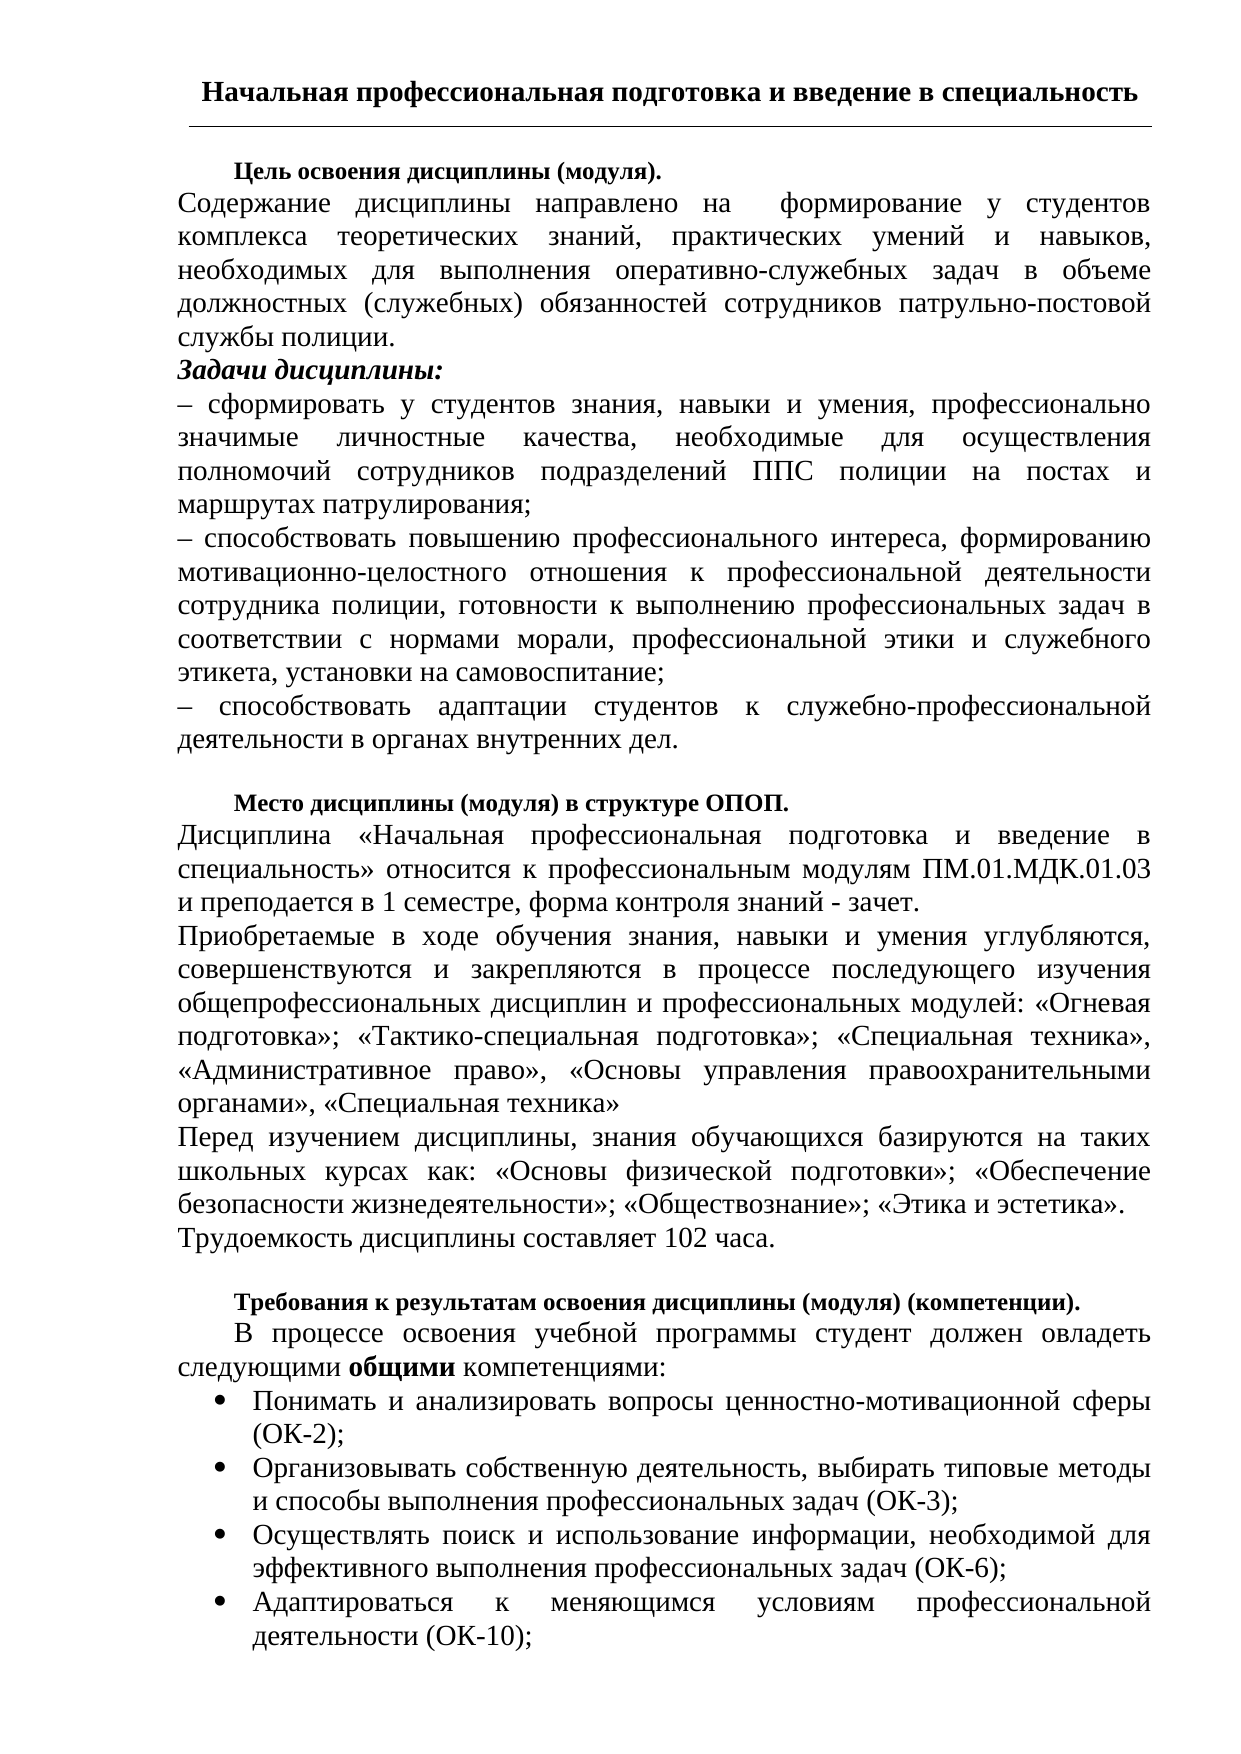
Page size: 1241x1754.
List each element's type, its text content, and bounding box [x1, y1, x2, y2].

list Адаптироваться к меняющимся условиям профессиональной деятельности (ОК-10); [215, 1584, 1152, 1651]
list Организовывать собственную деятельность, выбирать типовые методы и способы выполнения профессиональных задач (ОК-3); [215, 1450, 1152, 1517]
text – способствовать повышению профессионального интереса, формированию мотивационно-целостного отношения к профессиональной деятельности сотрудника полиции, готовности к выполнению профессиональных задач в соответствии с нормами морали, профессиональной этики и служебного этикета, установки на самовоспитание; [177, 520, 1152, 688]
text Приобретаемые в ходе обучения знания, навыки и умения углубляются, совершенствуются и закрепляются в процессе последующего изучения общепрофессиональных дисциплин и профессиональных модулей: «Огневая подготовка»; «Тактико-специальная подготовка»; «Специальная техника», «Административное право», «Основы управления правоохранительными органами», «Специальная техника» [177, 918, 1152, 1119]
text Содержание дисциплины направлено на формирование у студентов комплекса теоретических знаний, практических умений и навыков, необходимых для выполнения оперативно-служебных задач в объеме должностных (служебных) обязанностей сотрудников патрульно-постовой службы полиции. [177, 185, 1152, 352]
text В процессе освоения учебной программы студент должен овладеть следующими общими компетенциями: [177, 1316, 1152, 1383]
text – сформировать у студентов знания, навыки и умения, профессионально значимые личностные качества, необходимые для осуществления полномочий сотрудников подразделений ППС полиции на постах и маршрутах патрулирования; [177, 386, 1152, 520]
table_header Начальная профессиональная подготовка и введение в специальность [189, 74, 1152, 126]
list Осуществлять поиск и использование информации, необходимой для эффективного выполнения профессиональных задач (ОК-6); [215, 1517, 1152, 1584]
text Трудоемкость дисциплины составляет 102 часа. [177, 1220, 1152, 1253]
text Место дисциплины (модуля) в структуре ОПОП. [177, 788, 1152, 817]
text Цель освоения дисциплины (модуля). [177, 156, 1152, 185]
list Понимать и анализировать вопросы ценностно-мотивационной сферы (ОК-2); [215, 1383, 1152, 1450]
text Дисциплина «Начальная профессиональная подготовка и введение в специальность» относится к профессиональным модулям ПМ.01.МДК.01.03 и преподается в 1 семестре, форма контроля знаний - зачет. [177, 817, 1152, 918]
text Требования к результатам освоения дисциплины (модуля) (компетенции). [177, 1287, 1152, 1316]
text – способствовать адаптации студентов к служебно-профессиональной деятельности в органах внутренних дел. [177, 688, 1152, 755]
text Задачи дисциплины: [177, 352, 1152, 386]
text Перед изучением дисциплины, знания обучающихся базируются на таких школьных курсах как: «Основы физической подготовки»; «Обеспечение безопасности жизнедеятельности»; «Обществознание»; «Этика и эстетика». [177, 1119, 1152, 1220]
